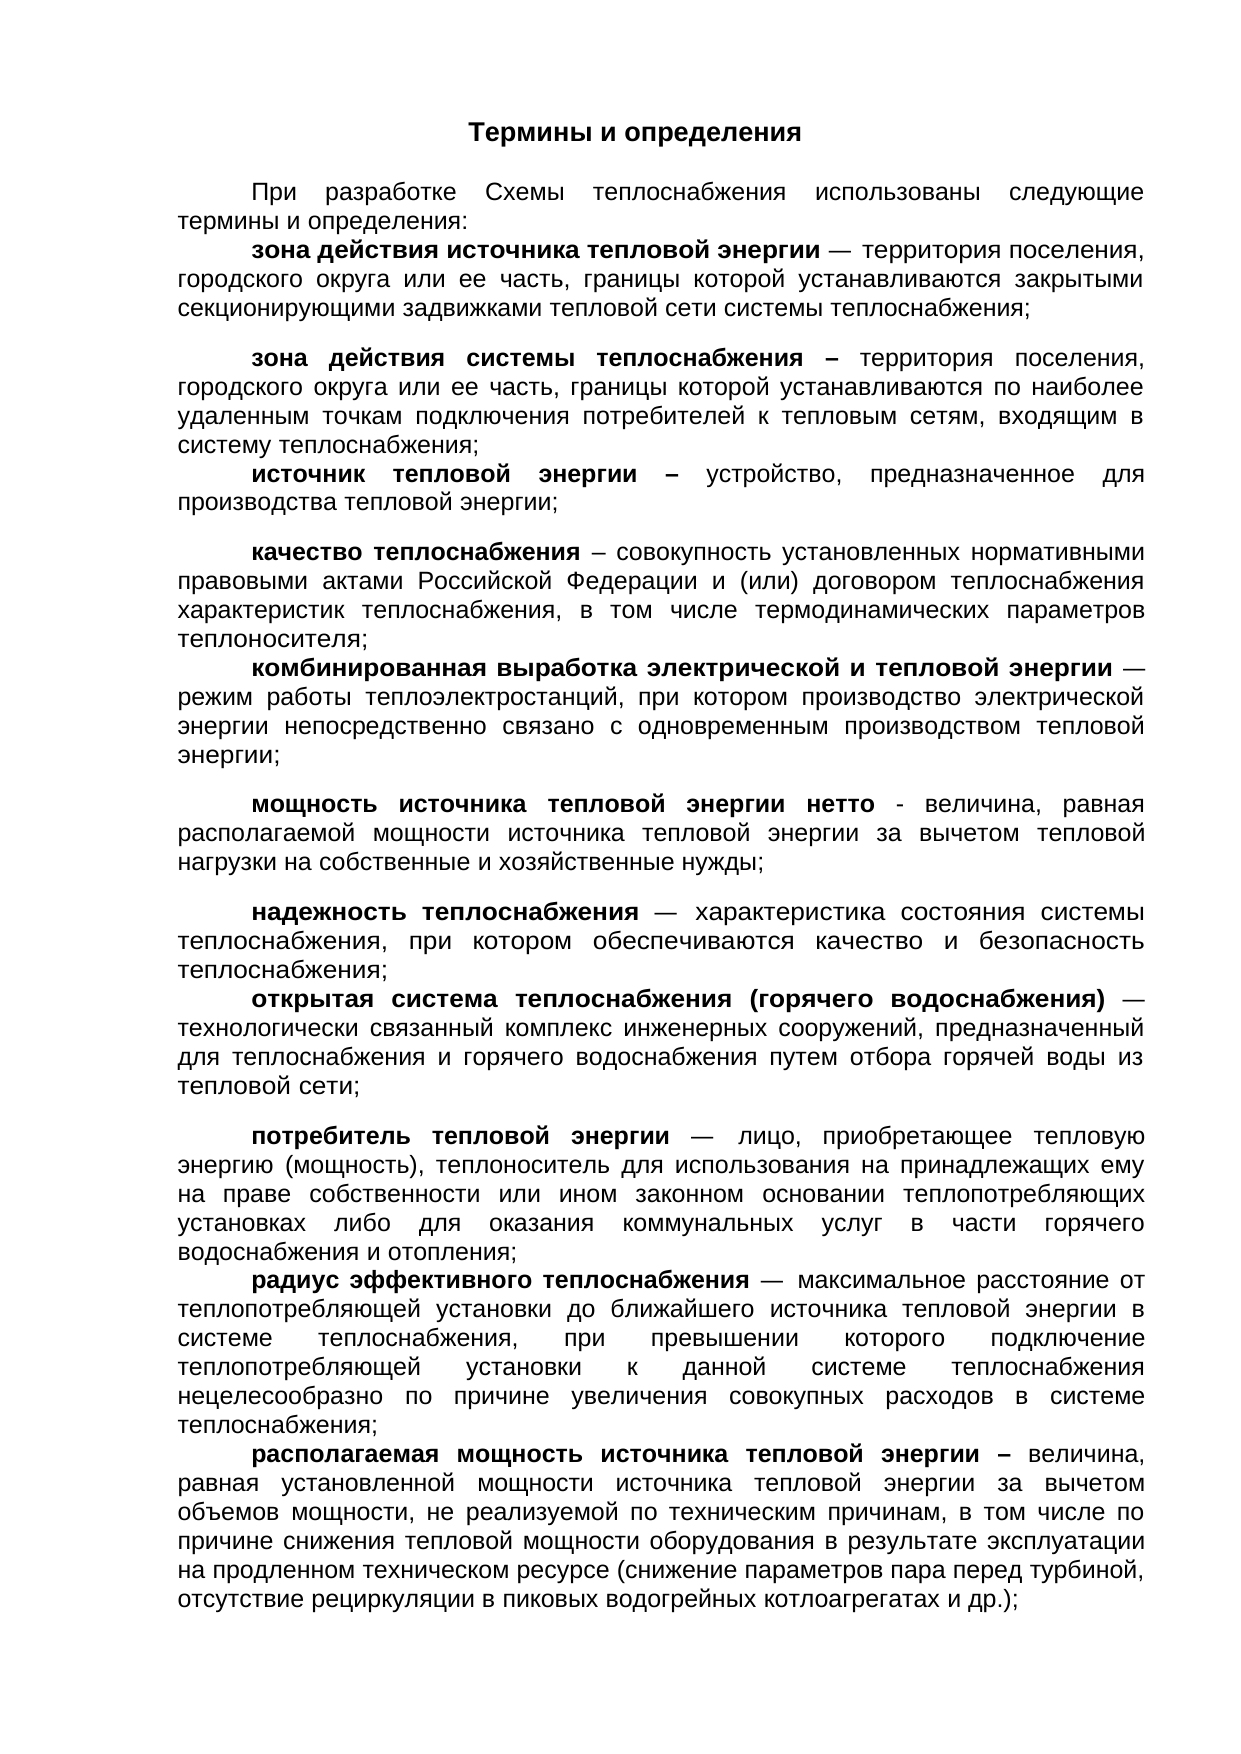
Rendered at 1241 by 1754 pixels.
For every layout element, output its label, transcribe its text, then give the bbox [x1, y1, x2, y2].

text радиус эффективного теплоснабжения – максимальное расстояние от теплопотребляющей установки до ближайшего источника тепловой энергии в системе теплоснабжения, при превышении которого подключение теплопотребляющей установки к данной системе теплоснабжения нецелесообразно по причине увеличения совокупных расходов в системе теплоснабжения; [177, 1265, 1145, 1439]
subtitle Термины и определения [171, 116, 1099, 147]
text качество теплоснабжения – совокупность установленных нормативными правовыми актами Российской Федерации и (или) договором теплоснабжения характеристик теплоснабжения, в том числе термодинамических параметров теплоносителя; [177, 537, 1145, 652]
text располагаемая мощность источника тепловой энергии – величина, равная установленной мощности источника тепловой энергии за вычетом объемов мощности, не реализуемой по техническим причинам, в том числе по причине снижения тепловой мощности оборудования в результате эксплуатации на продленном техническом ресурсе (снижение параметров пара перед турбиной, отсутствие рециркуляции в пиковых водогрейных котлоагрегатах и др.); [177, 1439, 1145, 1613]
text источник тепловой энергии – устройство, предназначенное для производства тепловой энергии; [177, 458, 1145, 516]
text надежность теплоснабжения – характеристика состояния системы теплоснабжения, при котором обеспечиваются качество и безопасность теплоснабжения; [177, 897, 1145, 984]
text При разработке Схемы теплоснабжения использованы следующие термины и определения: [177, 177, 1144, 235]
text мощность источника тепловой энергии нетто - величина, равная располагаемой мощности источника тепловой энергии за вычетом тепловой нагрузки на собственные и хозяйственные нужды; [177, 789, 1145, 876]
text потребитель тепловой энергии – лицо, приобретающее тепловую энергию (мощность), теплоноситель для использования на принадлежащих ему на праве собственности или ином законном основании теплопотребляющих установках либо для оказания коммунальных услуг в части горячего водоснабжения и отопления; [177, 1121, 1145, 1265]
text зона действия источника тепловой энергии – территория поселения, городского округа или ее часть, границы которой устанавливаются закрытыми секционирующими задвижками тепловой сети системы теплоснабжения; [177, 235, 1145, 322]
text зона действия системы теплоснабжения – территория поселения, городского округа или ее часть, границы которой устанавливаются по наиболее удаленным точкам подключения потребителей к тепловым сетям, входящим в систему теплоснабжения; [177, 343, 1145, 458]
text открытая система теплоснабжения (горячего водоснабжения) – технологически связанный комплекс инженерных сооружений, предназначенный для теплоснабжения и горячего водоснабжения путем отбора горячей воды из тепловой сети; [177, 984, 1145, 1099]
text комбинированная выработка электрической и тепловой энергии – режим работы теплоэлектростанций, при котором производство электрической энергии непосредственно связано с одновременным производством тепловой энергии; [177, 653, 1145, 768]
